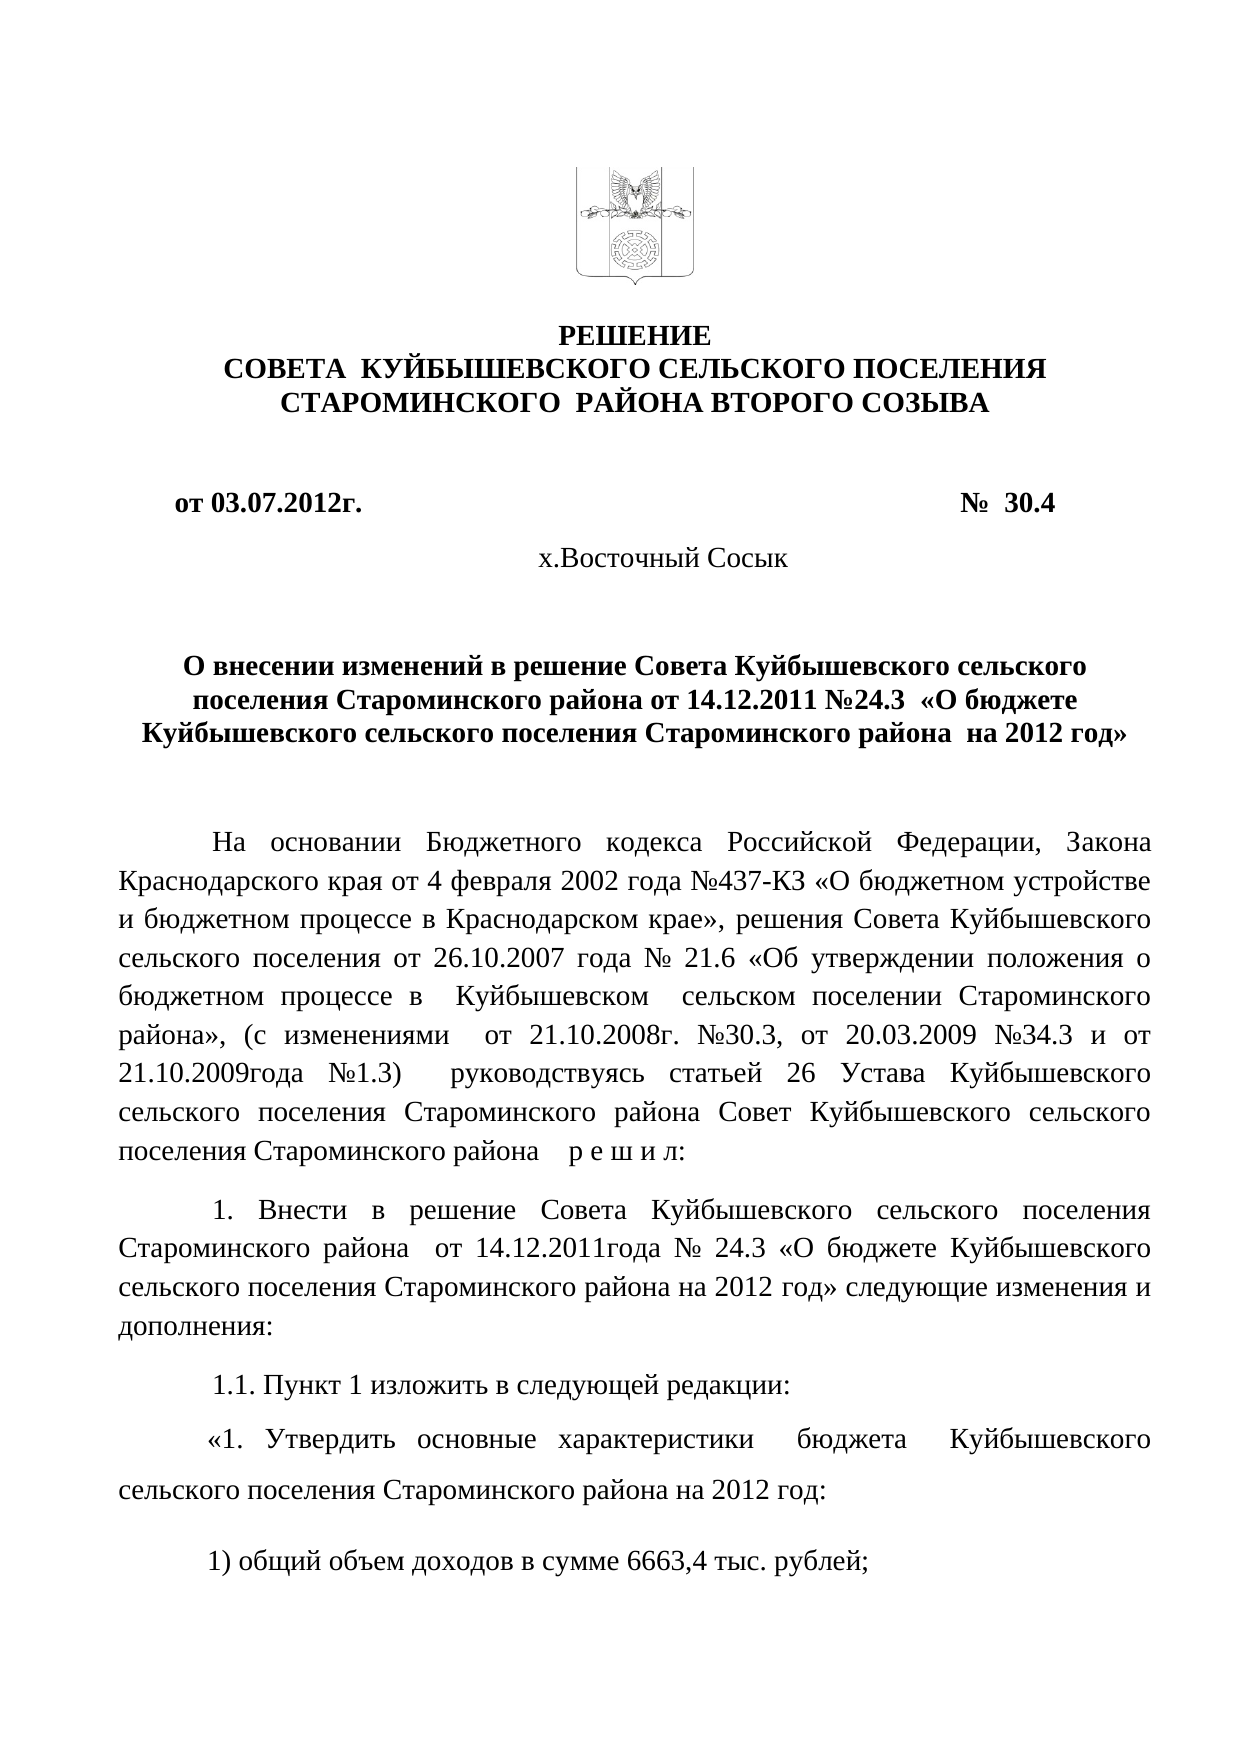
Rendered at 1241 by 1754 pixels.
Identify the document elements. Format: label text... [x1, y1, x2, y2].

text «1. Утвердить основные характеристики бюджета Куйбышевского сельского поселения Староминского района на 2012 год: [118, 1421, 1152, 1505]
text 1.1. Пункт 1 изложить в следующей редакции: [118, 1367, 1152, 1401]
text от 03.07.2012г. № 30.4 [118, 485, 1152, 519]
text 1) общий объем доходов в сумме 6663,4 тыс. рублей; [118, 1543, 1152, 1576]
text О внесении изменений в решение Совета Куйбышевского сельского поселения Староминского района от 14.12.2011 №24.3 «О бюджете Куйбышевского сельского поселения Староминского района на 2012 год» [118, 648, 1152, 749]
text РЕШЕНИЕ [118, 318, 1152, 351]
text 1. Внести в решение Совета Куйбышевского сельского поселения Староминского района от 14.12.2011года № 24.3 «О бюджете Куйбышевского сельского поселения Староминского района на 2012 год» следующие изменения и дополнения: [118, 1192, 1152, 1341]
picture [576, 167, 694, 285]
text СОВЕТА КУЙБЫШЕВСКОГО СЕЛЬСКОГО ПОСЕЛЕНИЯ [118, 351, 1152, 385]
text На основании Бюджетного кодекса Российской Федерации, Закона Краснодарского края от 4 февраля 2002 года №437-КЗ «О бюджетном устройстве и бюджетном процессе в Краснодарском крае», решения Совета Куйбышевского сельского поселения от 26.10.2007 года № 21.6 «Об утверждении положения о бюджетном процессе в Куйбышевском сельском поселении Староминского района», (с изменениями от 21.10.2008г. №30.3, от 20.03.2009 №34.3 и от 21.10.2009года №1.3) руководствуясь статьей 26 Устава Куйбышевского сельского поселения Староминского района Совет Куйбышевского сельского поселения Староминского района р е ш и л: [118, 824, 1152, 1166]
text СТАРОМИНСКОГО РАЙОНА ВТОРОГО СОЗЫВА [118, 385, 1152, 418]
text х.Восточный Сосык [118, 540, 1152, 573]
